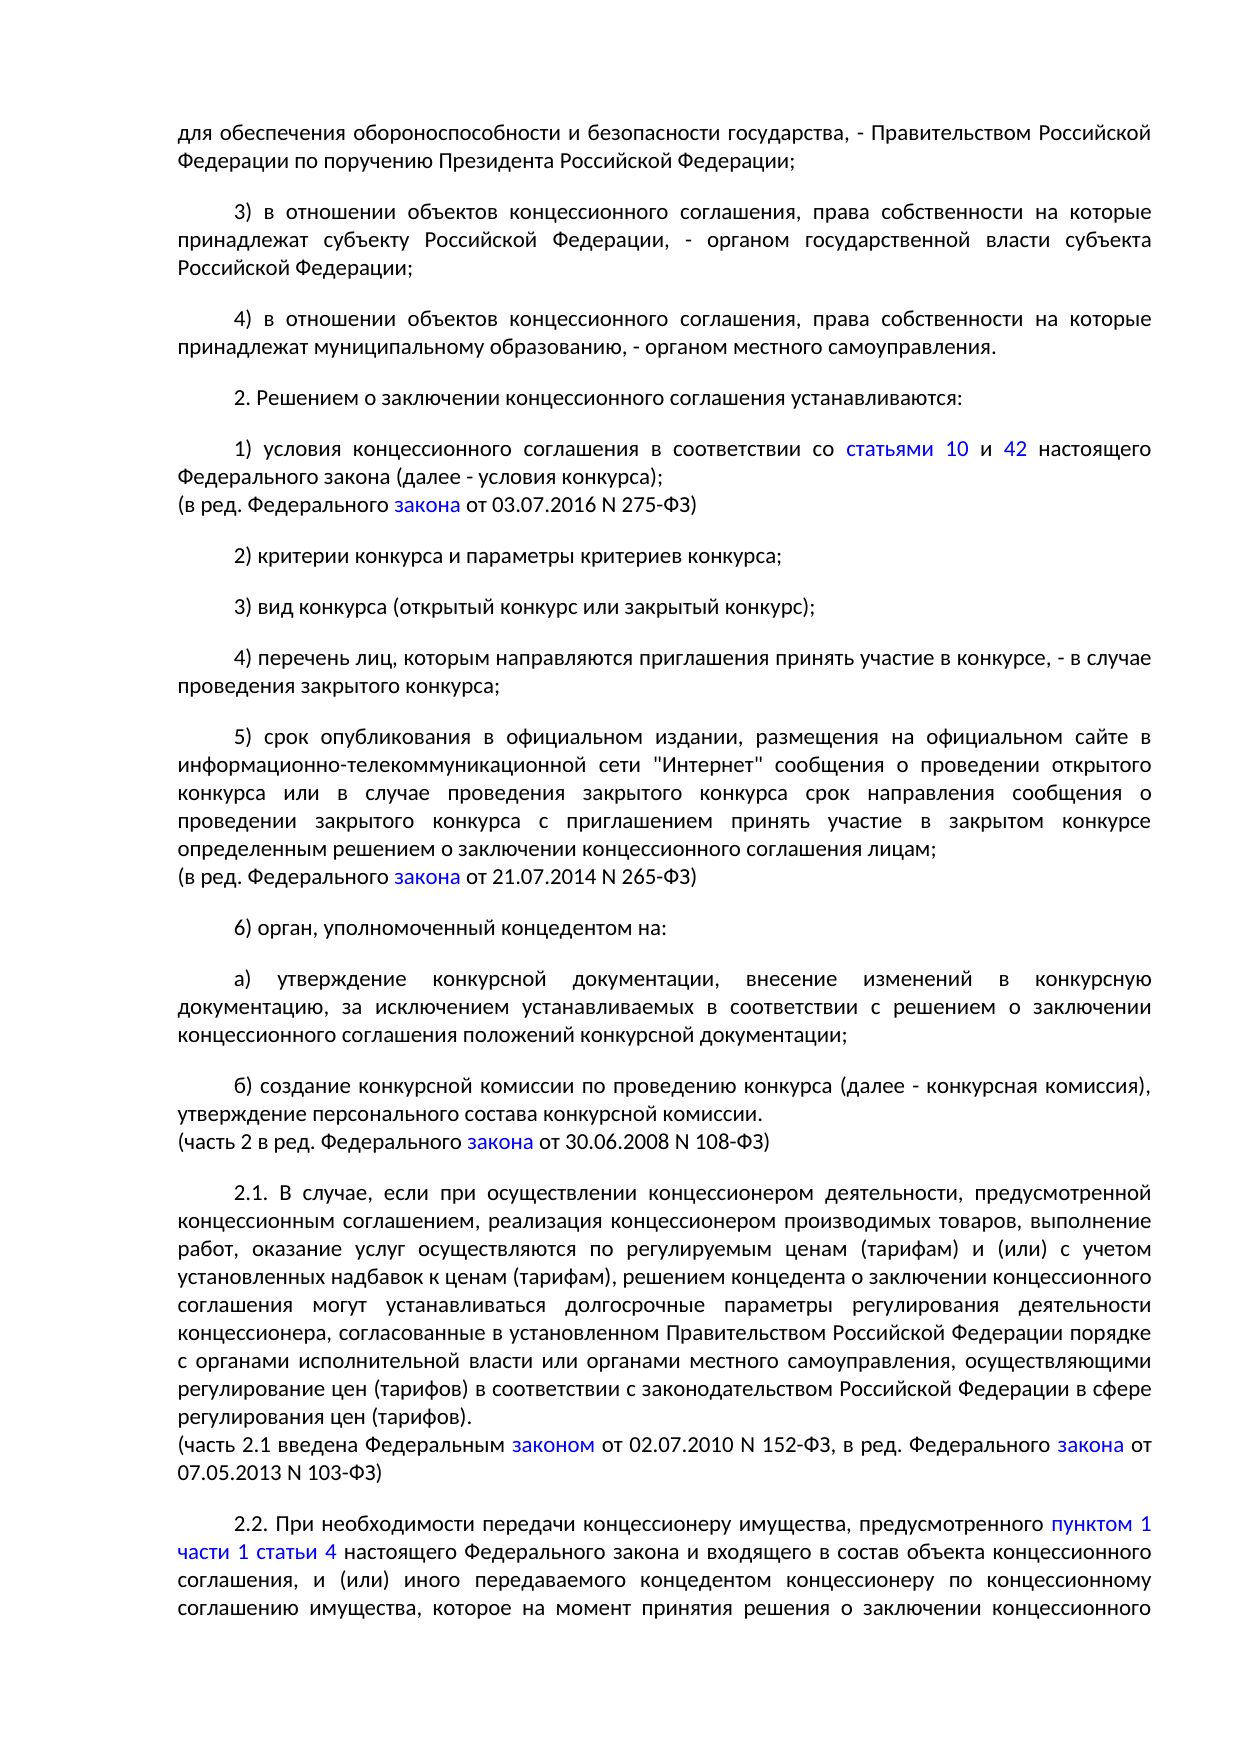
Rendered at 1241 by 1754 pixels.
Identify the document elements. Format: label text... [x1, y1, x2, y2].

text (в ред. Федерального закона от 21.07.2014 N 265-ФЗ) [177, 862, 1152, 890]
text 6) орган, уполномоченный концедентом на: [177, 913, 1152, 941]
text 5) срок опубликования в официальном издании, размещения на официальном сайте в информационно-телекоммуникационной сети "Интернет" сообщения о проведении открытого конкурса или в случае проведения закрытого конкурса срок направления сообщения о проведении закрытого конкурса с приглашением принять участие в закрытом конкурсе определенным решением о заключении концессионного соглашения лицам; [177, 722, 1152, 862]
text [177, 118, 1152, 174]
text а) утверждение конкурсной документации, внесение изменений в конкурсную документацию, за исключением устанавливаемых в соответствии с решением о заключении концессионного соглашения положений конкурсной документации; [177, 964, 1152, 1048]
text б) создание конкурсной комиссии по проведению конкурса (далее - конкурсная комиссия), утверждение персонального состава конкурсной комиссии. [177, 1071, 1152, 1127]
text 4) перечень лиц, которым направляются приглашения принять участие в конкурсе, - в случае проведения закрытого конкурса; [177, 643, 1152, 699]
text (часть 2 в ред. Федерального закона от 30.06.2008 N 108-ФЗ) [177, 1127, 1152, 1155]
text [177, 1509, 1152, 1621]
text 2) критерии конкурса и параметры критериев конкурса; [177, 541, 1152, 569]
text (в ред. Федерального закона от 03.07.2016 N 275-ФЗ) [177, 490, 1152, 518]
text 2. Решением о заключении концессионного соглашения устанавливаются: [177, 383, 1152, 411]
text (часть 2.1 введена Федеральным законом от 02.07.2010 N 152-ФЗ, в ред. Федерального закона от 07.05.2013 N 103-ФЗ) [177, 1430, 1152, 1486]
text 3) вид конкурса (открытый конкурс или закрытый конкурс); [177, 592, 1152, 620]
text 3) в отношении объектов концессионного соглашения, права собственности на которые принадлежат субъекту Российской Федерации, - органом государственной власти субъекта Российской Федерации; [177, 197, 1152, 281]
text 1) условия концессионного соглашения в соответствии со статьями 10 и 42 настоящего Федерального закона (далее - условия конкурса); [177, 434, 1152, 490]
text 4) в отношении объектов концессионного соглашения, права собственности на которые принадлежат муниципальному образованию, - органом местного самоуправления. [177, 304, 1152, 360]
text 2.1. В случае, если при осуществлении концессионером деятельности, предусмотренной концессионным соглашением, реализация концессионером производимых товаров, выполнение работ, оказание услуг осуществляются по регулируемым ценам (тарифам) и (или) с учетом установленных надбавок к ценам (тарифам), решением концедента о заключении концессионного соглашения могут устанавливаться долгосрочные параметры регулирования деятельности концессионера, согласованные в установленном Правительством Российской Федерации порядке с органами исполнительной власти или органами местного самоуправления, осуществляющими регулирование цен (тарифов) в соответствии с законодательством Российской Федерации в сфере регулирования цен (тарифов). [177, 1178, 1152, 1430]
